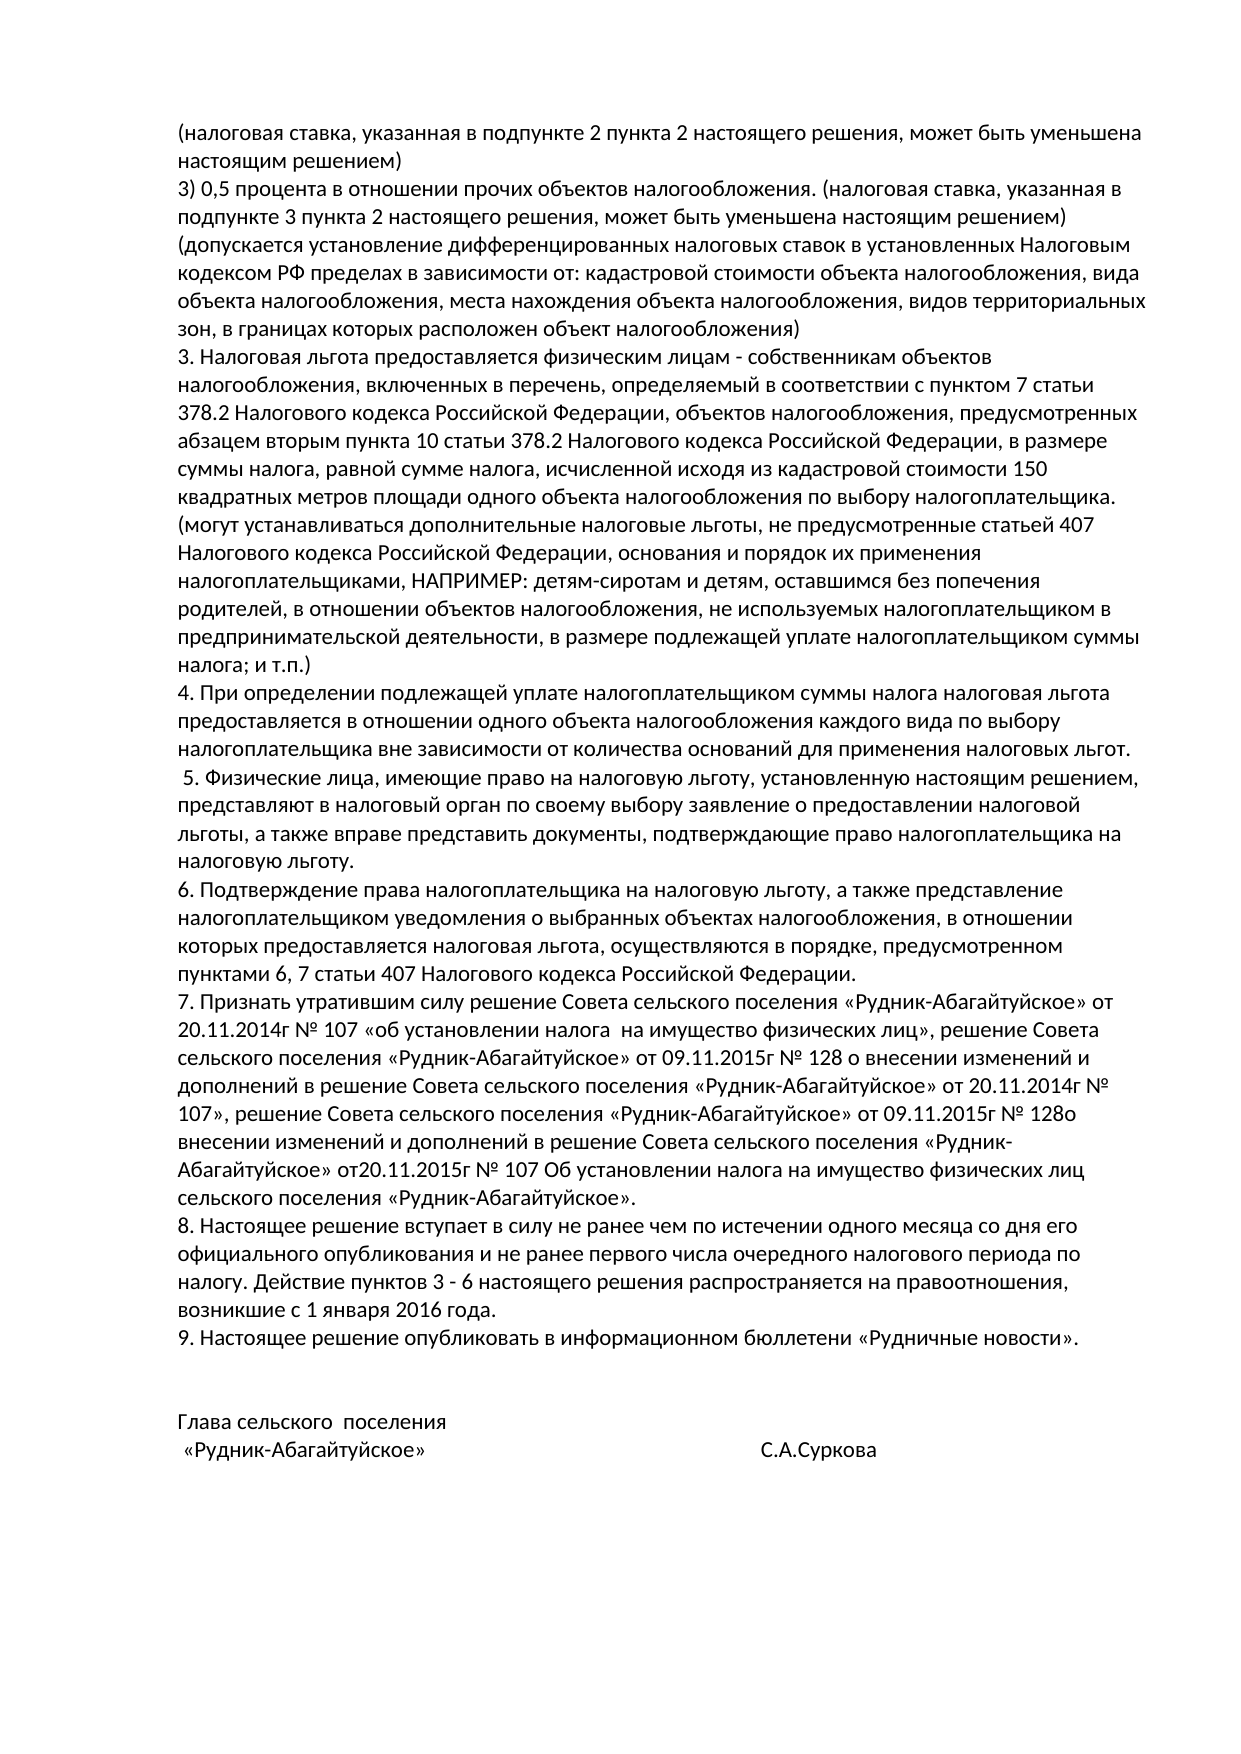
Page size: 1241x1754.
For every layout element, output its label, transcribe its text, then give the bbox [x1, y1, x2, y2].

text «Рудник-Абагайтуйское» С.А.Суркова [177, 1435, 1152, 1463]
text 9. Настоящее решение опубликовать в информационном бюллетени «Рудничные новости». [177, 1323, 1152, 1351]
text 3) 0,5 процента в отношении прочих объектов налогообложения. (налоговая ставка, указанная в подпункте 3 пункта 2 настоящего решения, может быть уменьшена настоящим решением) (допускается установление дифференцированных налоговых ставок в установленных Налоговым кодексом РФ пределах в зависимости от: кадастровой стоимости объекта налогообложения, вида объекта налогообложения, места нахождения объекта налогообложения, видов территориальных зон, в границах которых расположен объект налогообложения) [177, 174, 1152, 342]
text 8. Настоящее решение вступает в силу не ранее чем по истечении одного месяца со дня его официального опубликования и не ранее первого числа очередного налогового периода по налогу. Действие пунктов 3 - 6 настоящего решения распространяется на правоотношения, возникшие с 1 января 2016 года. [177, 1211, 1152, 1323]
text 3. Налоговая льгота предоставляется физическим лицам - собственникам объектов налогообложения, включенных в перечень, определяемый в соответствии с пунктом 7 статьи 378.2 Налогового кодекса Российской Федерации, объектов налогообложения, предусмотренных абзацем вторым пункта 10 статьи 378.2 Налогового кодекса Российской Федерации, в размере суммы налога, равной сумме налога, исчисленной исходя из кадастровой стоимости 150 квадратных метров площади одного объекта налогообложения по выбору налогоплательщика. (могут устанавливаться дополнительные налоговые льготы, не предусмотренные статьей 407 Налогового кодекса Российской Федерации, основания и порядок их применения налогоплательщиками, НАПРИМЕР: детям-сиротам и детям, оставшимся без попечения родителей, в отношении объектов налогообложения, не используемых налогоплательщиком в предпринимательской деятельности, в размере подлежащей уплате налогоплательщиком суммы налога; и т.п.) [177, 342, 1152, 678]
text (налоговая ставка, указанная в подпункте 2 пункта 2 настоящего решения, может быть уменьшена настоящим решением) [177, 118, 1152, 174]
text 7. Признать утратившим силу решение Совета сельского поселения «Рудник-Абагайтуйское» от 20.11.2014г № 107 «об установлении налога на имущество физических лиц», решение Совета сельского поселения «Рудник-Абагайтуйское» от 09.11.2015г № 128 о внесении изменений и дополнений в решение Совета сельского поселения «Рудник-Абагайтуйское» от 20.11.2014г № 107», решение Совета сельского поселения «Рудник-Абагайтуйское» от 09.11.2015г № 128о внесении изменений и дополнений в решение Совета сельского поселения «Рудник-Абагайтуйское» от20.11.2015г № 107 Об установлении налога на имущество физических лиц сельского поселения «Рудник-Абагайтуйское». [177, 987, 1152, 1211]
text 5. Физические лица, имеющие право на налоговую льготу, установленную настоящим решением, представляют в налоговый орган по своему выбору заявление о предоставлении налоговой льготы, а также вправе представить документы, подтверждающие право налогоплательщика на налоговую льготу. [177, 763, 1152, 875]
text 6. Подтверждение права налогоплательщика на налоговую льготу, а также представление налогоплательщиком уведомления о выбранных объектах налогообложения, в отношении которых предоставляется налоговая льгота, осуществляются в порядке, предусмотренном пунктами 6, 7 статьи 407 Налогового кодекса Российской Федерации. [177, 875, 1152, 987]
text Глава сельского поселения [177, 1407, 1152, 1435]
text 4. При определении подлежащей уплате налогоплательщиком суммы налога налоговая льгота предоставляется в отношении одного объекта налогообложения каждого вида по выбору налогоплательщика вне зависимости от количества оснований для применения налоговых льгот. [177, 678, 1152, 763]
